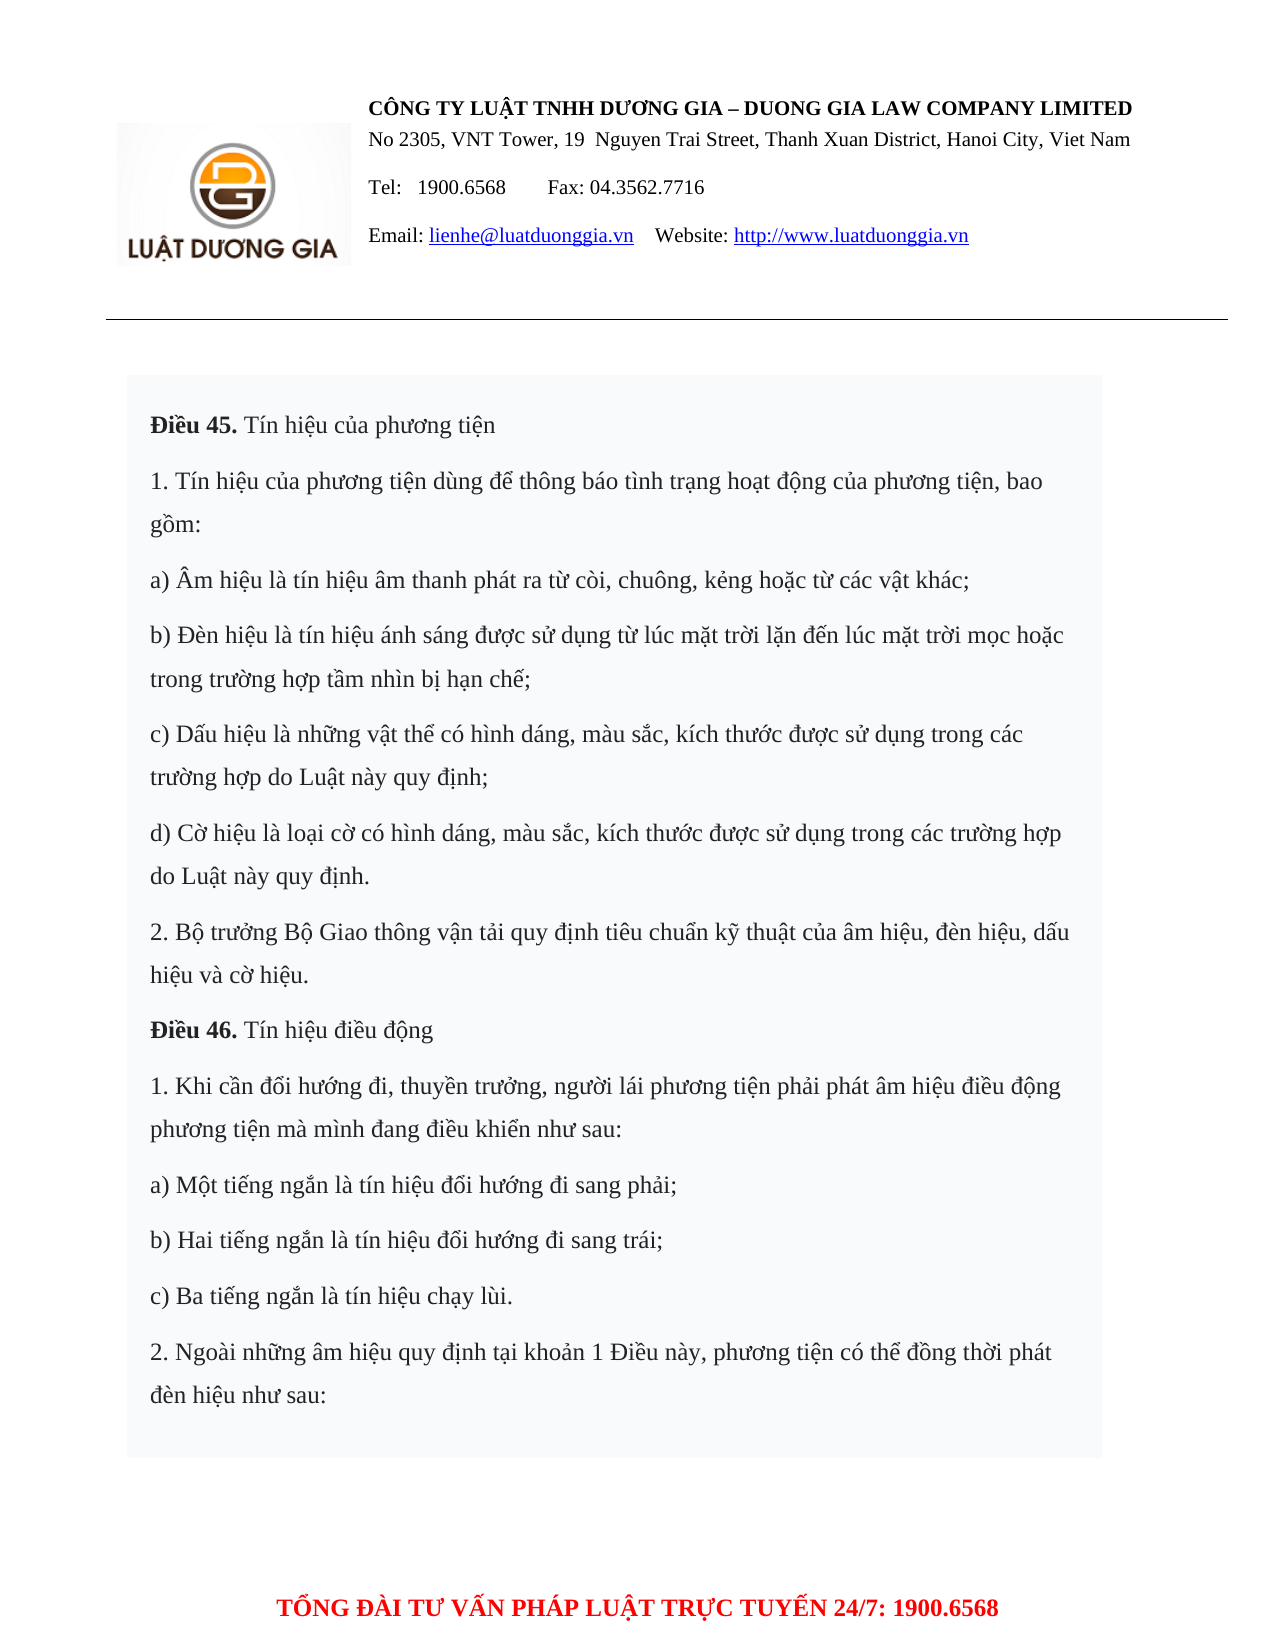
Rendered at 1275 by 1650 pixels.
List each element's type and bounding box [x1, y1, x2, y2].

picture [116, 123, 352, 266]
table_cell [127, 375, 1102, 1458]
